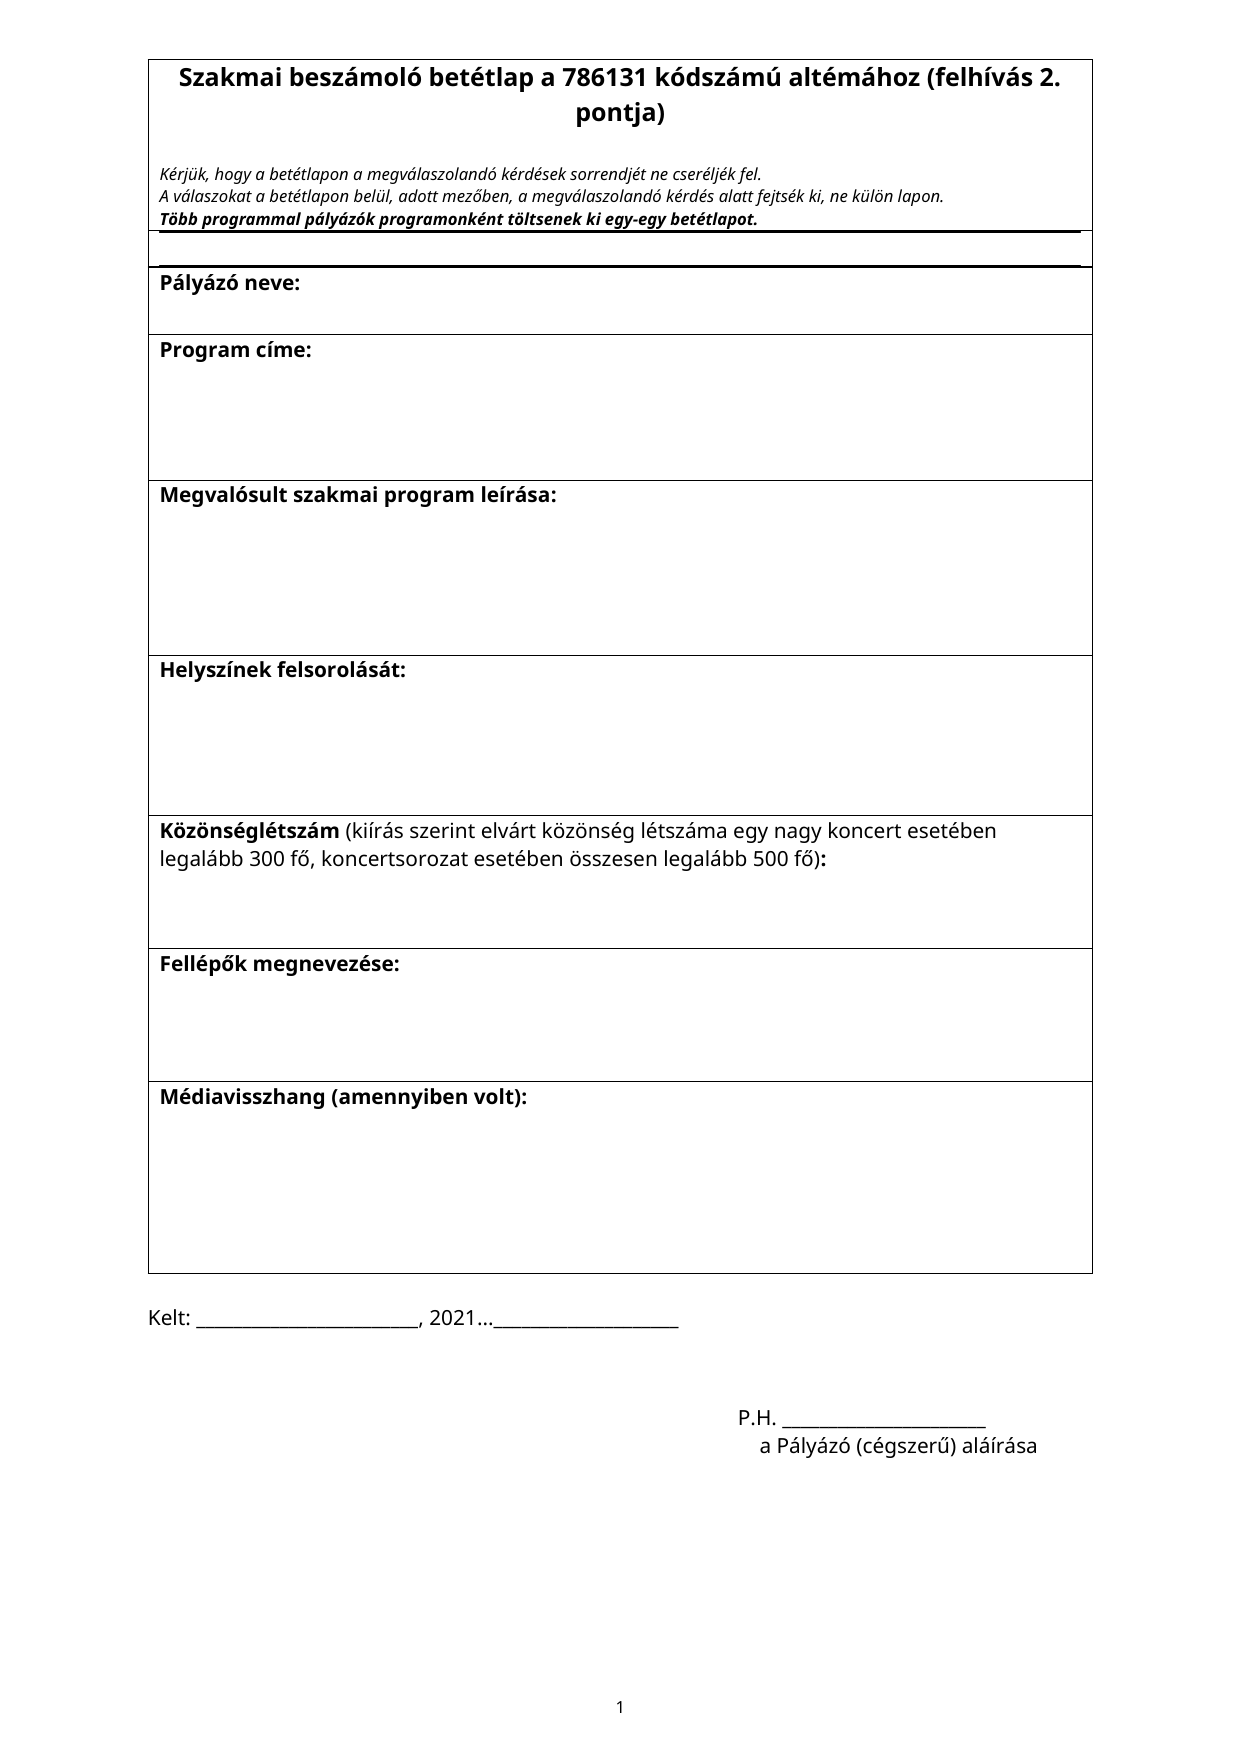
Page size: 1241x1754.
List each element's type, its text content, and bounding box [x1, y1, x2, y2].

text Kelt: ________________________, 2021...____________________ [148, 1303, 1093, 1331]
table_header Szakmai beszámoló betétlap a 786131 kódszámú altémához (felhívás 2. pontja) Kérjük, hogy a betétlapon a megválaszolandó kérdések sorrendjét ne cseréljék fel. A válaszokat a betétlapon belül, adott mezőben, a megválaszolandó kérdés alatt fejtsék ki, ne külön lapon. Több programmal pályázók programonként töltsenek ki egy-egy betétlapot. [149, 60, 1092, 230]
table_cell Program címe: [149, 335, 1092, 479]
text a Pályázó (cégszerű) aláírása [664, 1431, 1093, 1460]
text P.H. ______________________ [738, 1374, 1093, 1431]
table_cell Fellépők megnevezése: [149, 949, 1092, 1081]
table_header Pályázó neve: [149, 268, 1092, 334]
table_cell Közönséglétszám (kiírás szerint elvárt közönség létszáma egy nagy koncert esetében legalább 300 fő, koncertsorozat esetében összesen legalább 500 fő): [149, 816, 1092, 948]
table_cell Megvalósult szakmai program leírása: [149, 481, 1092, 654]
table_cell [149, 231, 1092, 266]
table_cell Médiavisszhang (amennyiben volt): [149, 1082, 1092, 1273]
table_cell Helyszínek felsorolását: [149, 656, 1092, 815]
